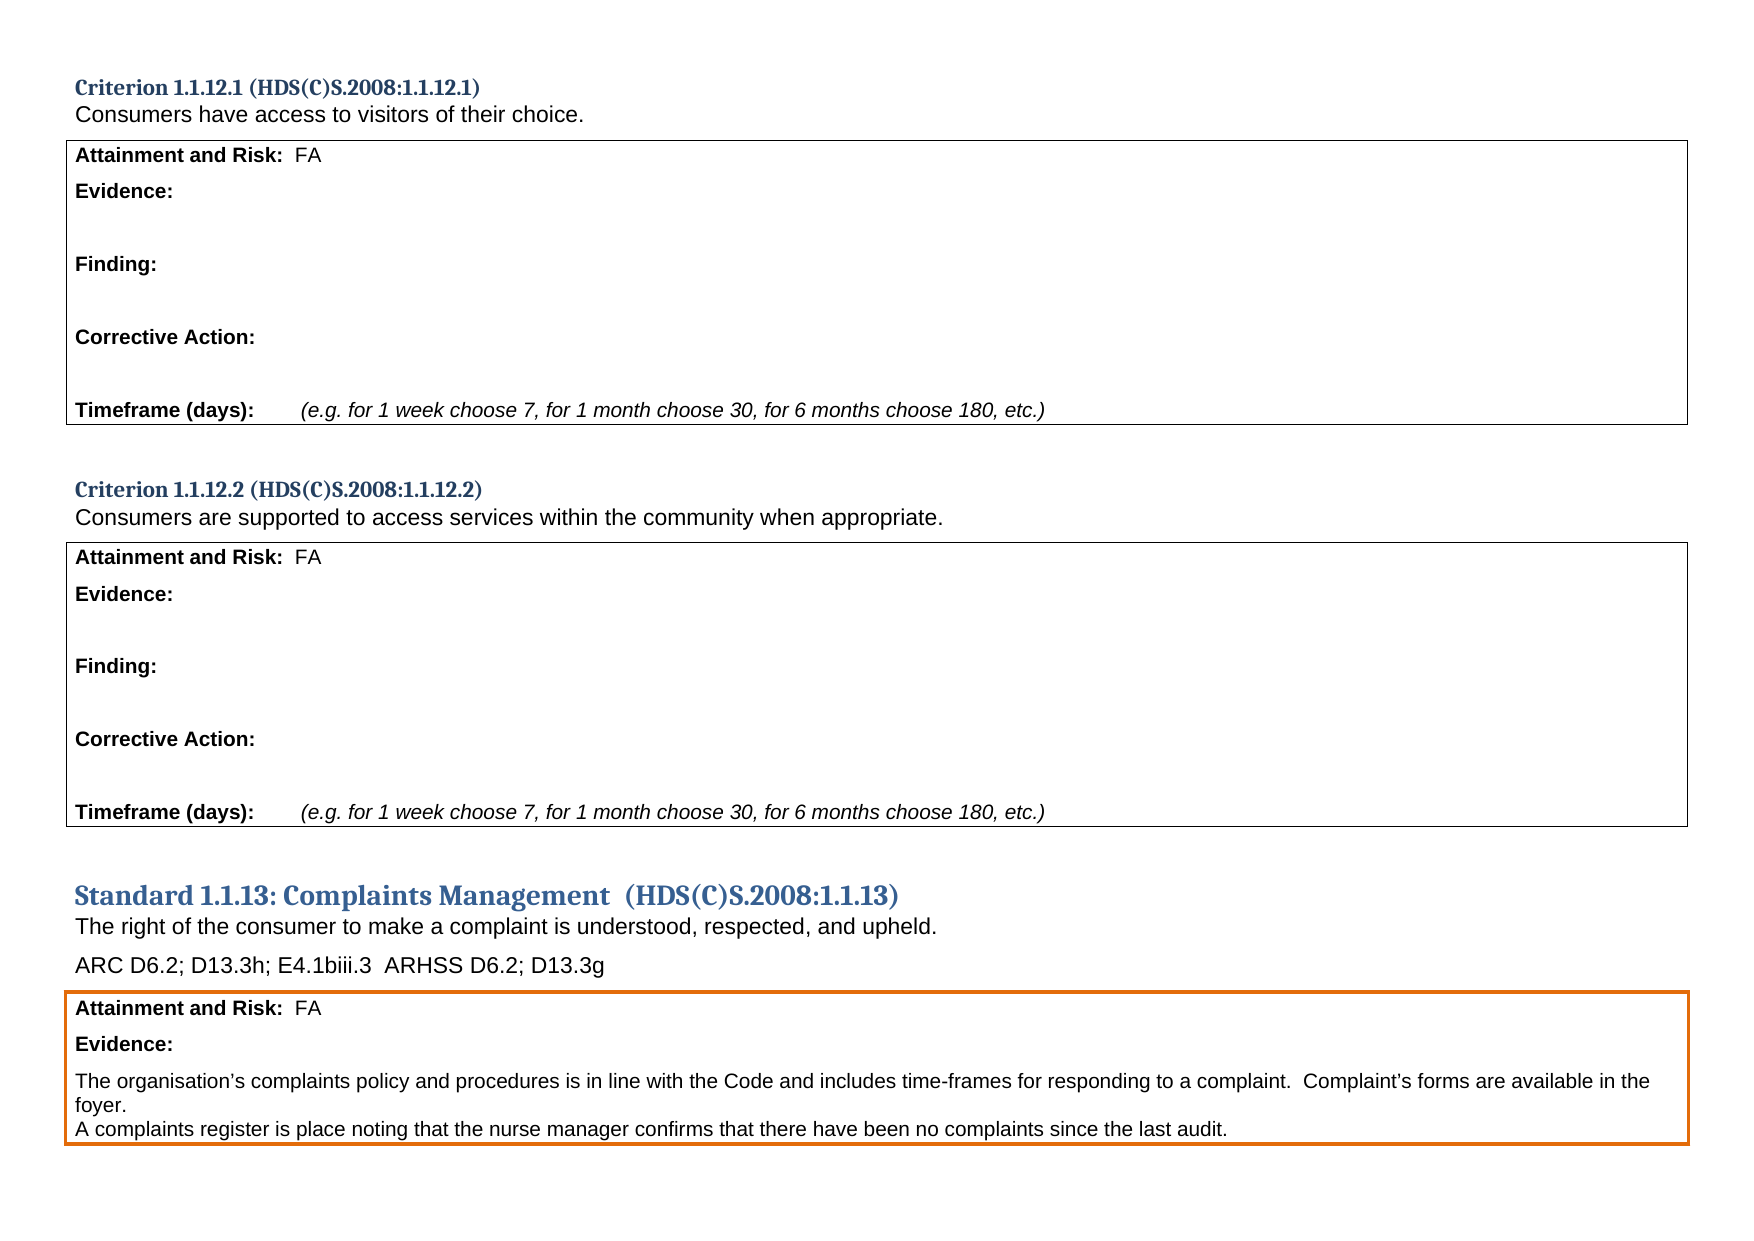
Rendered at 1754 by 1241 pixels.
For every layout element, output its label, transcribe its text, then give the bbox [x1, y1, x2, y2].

text Corrective Action: [67, 724, 1687, 751]
text Evidence: [67, 579, 1687, 605]
subtitle Standard 1.1.13: Complaints Management (HDS(C)S.2008:1.1.13) [75, 879, 1679, 913]
text Consumers have access to visitors of their choice. [75, 101, 1679, 128]
text Evidence: [67, 1027, 1687, 1056]
text Attainment and Risk: FA [67, 141, 1687, 167]
text Consumers are supported to access services within the community when appropriate. [75, 503, 1679, 530]
subtitle Criterion 1.1.12.2 (HDS(C)S.2008:1.1.12.2) [75, 477, 1679, 503]
text Attainment and Risk: FA [67, 543, 1687, 569]
text Finding: [67, 249, 1687, 276]
text Timeframe (days): (e.g. for 1 week choose 7, for 1 month choose 30, for 6 months choose 180, etc.) [67, 395, 1687, 424]
text Evidence: [67, 177, 1687, 203]
text The right of the consumer to make a complaint is understood, respected, and upheld. [75, 913, 1679, 939]
text Finding: [67, 652, 1687, 678]
text A complaints register is place noting that the nurse manager confirms that there have been no complaints since the last audit. [67, 1111, 1687, 1142]
text ARC D6.2; D13.3h; E4.1biii.3 ARHSS D6.2; D13.3g [75, 952, 1679, 978]
text Attainment and Risk: FA [67, 994, 1687, 1019]
text Timeframe (days): (e.g. for 1 week choose 7, for 1 month choose 30, for 6 months choose 180, etc.) [67, 797, 1687, 826]
text Corrective Action: [67, 322, 1687, 349]
subtitle Criterion 1.1.12.1 (HDS(C)S.2008:1.1.12.1) [75, 75, 1679, 101]
text The organisation’s complaints policy and procedures is in line with the Code and includes time-frames for responding to a complaint. Complaint’s forms are available in the foyer. [67, 1063, 1687, 1111]
